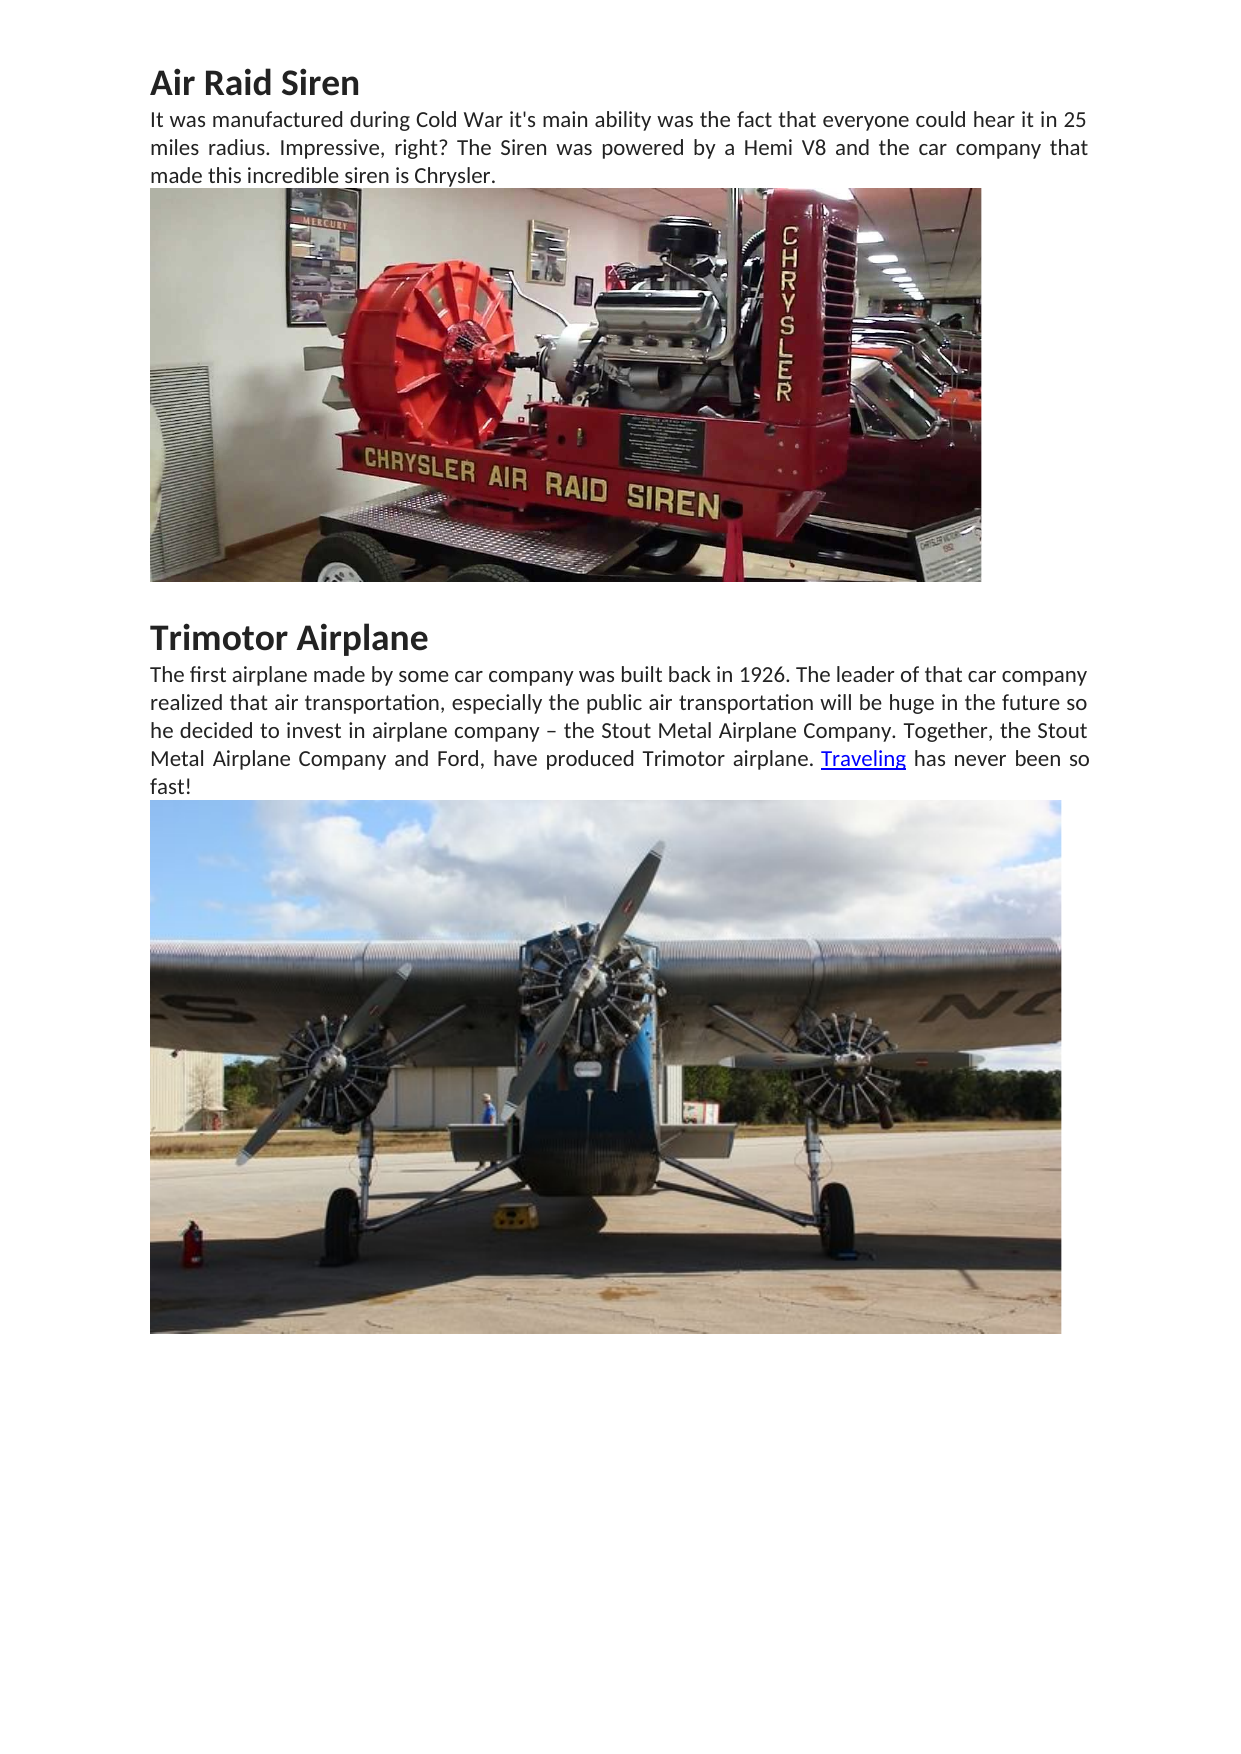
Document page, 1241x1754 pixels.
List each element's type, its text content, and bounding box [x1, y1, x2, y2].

text It was manufactured during Cold War it's main ability was the fact that everyone could hear it in 25 miles radius. Impressive, right? The Siren was powered by a Hemi V8 and the car company that made this incredible siren is Chrysler. [150, 105, 1090, 189]
text Air Raid Siren [150, 59, 1090, 105]
text Trimotor Airplane [150, 614, 1090, 660]
text The first airplane made by some car company was built back in 1926. The leader of that car company realized that air transportation, especially the public air transportation will be huge in the future so he decided to invest in airplane company – the Stout Metal Airplane Company. Together, the Stout Metal Airplane Company and Ford, have produced Trimotor airplane. Traveling has never been so fast! [150, 660, 1090, 800]
picture [150, 188, 982, 582]
picture [150, 800, 1062, 1334]
